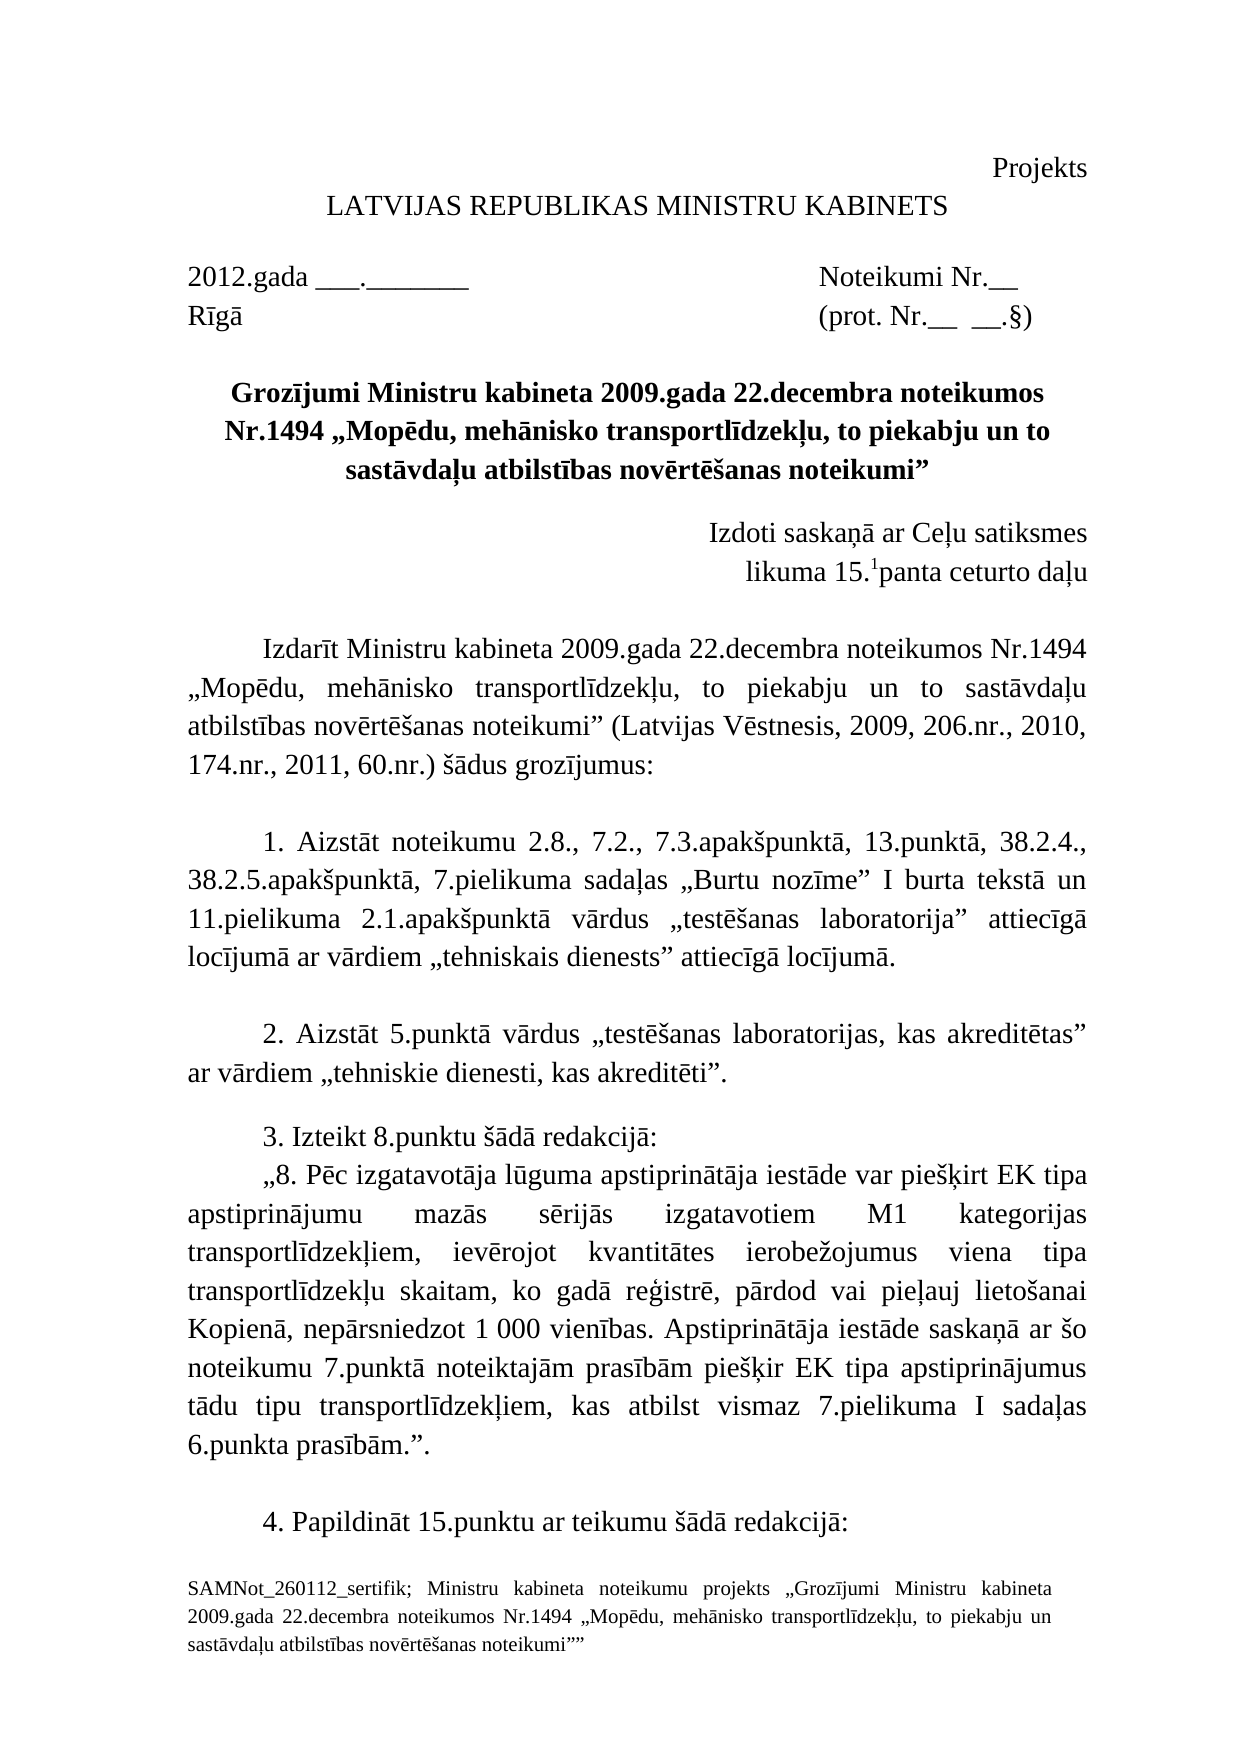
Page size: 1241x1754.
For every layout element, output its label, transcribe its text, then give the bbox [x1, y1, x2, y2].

text 2012.gada ___._______ Noteikumi Nr.__ [187, 259, 1087, 293]
text Rīgā (prot. Nr.__ __.§) [187, 298, 1087, 331]
text likuma 15.1panta ceturto daļu [187, 554, 1087, 588]
text Izdoti saskaņā ar Ceļu satiksmes [187, 516, 1088, 549]
text LATVIJAS REPUBLIKAS MINISTRU KABINETS [187, 188, 1087, 222]
text 4. Papildināt 15.punktu ar teikumu šādā redakcijā: [187, 1504, 1087, 1538]
text Izdarīt Ministru kabineta 2009.gada 22.decembra noteikumos Nr.1494 „Mopēdu, mehānisko transportlīdzekļu, to piekabju un to sastāvdaļu atbilstības novērtēšanas noteikumi” (Latvijas Vēstnesis, 2009, 206.nr., 2010, 174.nr., 2011, 60.nr.) šādus grozījumus: [187, 631, 1087, 780]
text „8. Pēc izgatavotāja lūguma apstiprinātāja iestāde var piešķirt EK tipa apstiprinājumu mazās sērijās izgatavotiem M1 kategorijas transportlīdzekļiem, ievērojot kvantitātes ierobežojumus viena tipa transportlīdzekļu skaitam, ko gadā reģistrē, pārdod vai pieļauj lietošanai Kopienā, nepārsniedzot 1 000 vienības. Apstiprinātāja iestāde saskaņā ar šo noteikumu 7.punktā noteiktajām prasībām piešķir EK tipa apstiprinājumus tādu tipu transportlīdzekļiem, kas atbilst vismaz 7.pielikuma I sadaļas 6.punkta prasībām.”. [187, 1157, 1087, 1461]
text 1. Aizstāt noteikumu 2.8., 7.2., 7.3.apakšpunktā, 13.punktā, 38.2.4., 38.2.5.apakšpunktā, 7.pielikuma sadaļas „Burtu nozīme” I burta tekstā un 11.pielikuma 2.1.apakšpunktā vārdus „testēšanas laboratorija” attiecīgā locījumā ar vārdiem „tehniskais dienests” attiecīgā locījumā. [187, 824, 1087, 973]
text 2. Aizstāt 5.punktā vārdus „testēšanas laboratorijas, kas akreditētas” ar vārdiem „tehniskie dienesti, kas akreditēti”. [187, 1017, 1087, 1089]
text Grozījumi Ministru kabineta 2009.gada 22.decembra noteikumos Nr.1494 „Mopēdu, mehānisko transportlīdzekļu, to piekabju un to sastāvdaļu atbilstības novērtēšanas noteikumi” [187, 375, 1087, 486]
text Projekts [187, 150, 1087, 183]
text 3. Izteikt 8.punktu šādā redakcijā: [187, 1119, 1088, 1152]
